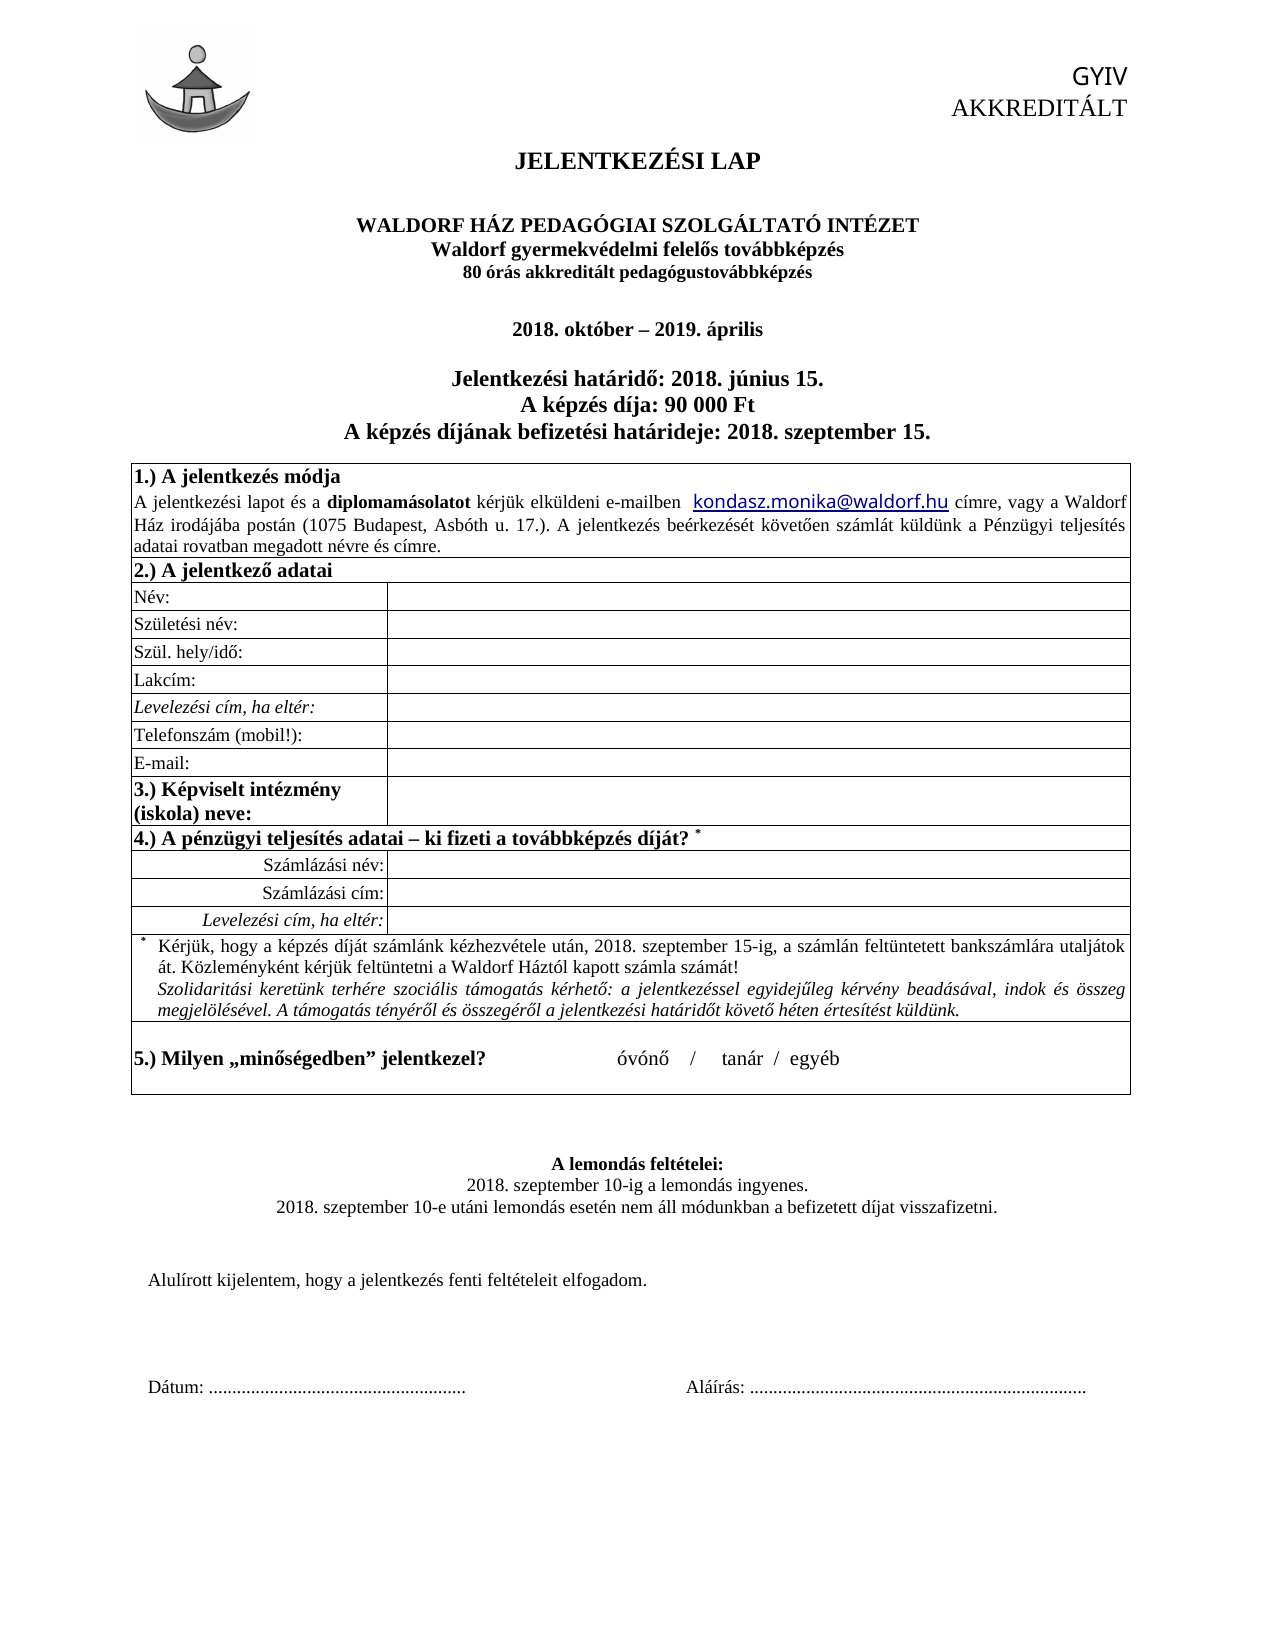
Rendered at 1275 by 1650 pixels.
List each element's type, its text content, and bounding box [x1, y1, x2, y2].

text 2018. szeptember 10-e utáni lemondás esetén nem áll módunkban a befizetett díjat visszafizetni. [148, 1196, 1127, 1217]
table_cell [388, 851, 1130, 878]
table_cell Telefonszám (mobil!): [132, 722, 387, 748]
table_cell [388, 694, 1130, 721]
text Dátum: ....................................................... Aláírás: ........................................................................ [148, 1376, 1127, 1398]
table_cell 3.) Képviselt intézmény (iskola) neve: [132, 777, 387, 825]
table_cell Név: [132, 583, 387, 610]
table_header 1.) A jelentkezés módja A jelentkezési lapot és a diplomamásolatot kérjük elküldeni e-mailben kondasz.monika@waldorf.hu címre, vagy a Waldorf Ház irodájába postán (1075 Budapest, Asbóth u. 17.). A jelentkezés beérkezését követően számlát küldünk a Pénzügyi teljesítés adatai rovatban megadott névre és címre. [132, 464, 1130, 557]
table_cell [388, 666, 1130, 693]
table_cell * Kérjük, hogy a képzés díját számlánk kézhezvétele után, 2018. szeptember 15-ig, a számlán feltüntetett bankszámlára utaljátok át. Közleményként kérjük feltüntetni a Waldorf Háztól kapott számla számát! Szolidaritási keretünk terhére szociális támogatás kérhető: a jelentkezéssel egyidejűleg kérvény beadásával, indok és összeg megjelölésével. A támogatás tényéről és összegéről a jelentkezési határidőt követő héten értesítést küldünk. [132, 935, 1130, 1021]
table_cell [388, 777, 1130, 825]
text JELENTKEZÉSI LAP [148, 146, 1127, 175]
table_cell Számlázási név: [132, 851, 387, 878]
table_cell 5.) Milyen „minőségedben” jelentkezel? óvónő / tanár / egyéb [132, 1022, 1130, 1094]
table_cell Szül. hely/idő: [132, 639, 387, 665]
table_cell [388, 879, 1130, 906]
text 80 órás akkreditált pedagógustovábbképzés [148, 261, 1127, 283]
text Jelentkezési határidő: 2018. június 15. [148, 365, 1127, 391]
table_cell Levelezési cím, ha eltér: [132, 907, 387, 933]
table_cell [388, 722, 1130, 748]
picture [136, 25, 255, 144]
table_cell [388, 907, 1130, 933]
text 2018. szeptember 10-ig a lemondás ingyenes. [148, 1174, 1127, 1196]
table_cell E-mail: [132, 749, 387, 776]
table_cell Lakcím: [132, 666, 387, 693]
text Alulírott kijelentem, hogy a jelentkezés fenti feltételeit elfogadom. [148, 1268, 1127, 1290]
table_cell [388, 639, 1130, 665]
table_cell Levelezési cím, ha eltér: [132, 694, 387, 721]
text A lemondás feltételei: [148, 1152, 1127, 1174]
text WALDORF HÁZ PEDAGÓGIAI SZOLGÁLTATÓ INTÉZET [148, 213, 1127, 237]
text Waldorf gyermekvédelmi felelős továbbképzés [148, 237, 1127, 261]
table_cell 4.) A pénzügyi teljesítés adatai – ki fizeti a továbbképzés díját? * [132, 826, 1130, 850]
table_cell [388, 583, 1130, 610]
text 2018. október – 2019. április [148, 317, 1127, 341]
text A képzés díjának befizetési határideje: 2018. szeptember 15. [148, 418, 1127, 444]
table_cell Számlázási cím: [132, 879, 387, 906]
text A képzés díja: 90 000 Ft [148, 391, 1127, 418]
table_cell 2.) A jelentkező adatai [132, 558, 1130, 582]
table_cell Születési név: [132, 611, 387, 637]
table_cell [388, 749, 1130, 776]
table_cell [388, 611, 1130, 637]
